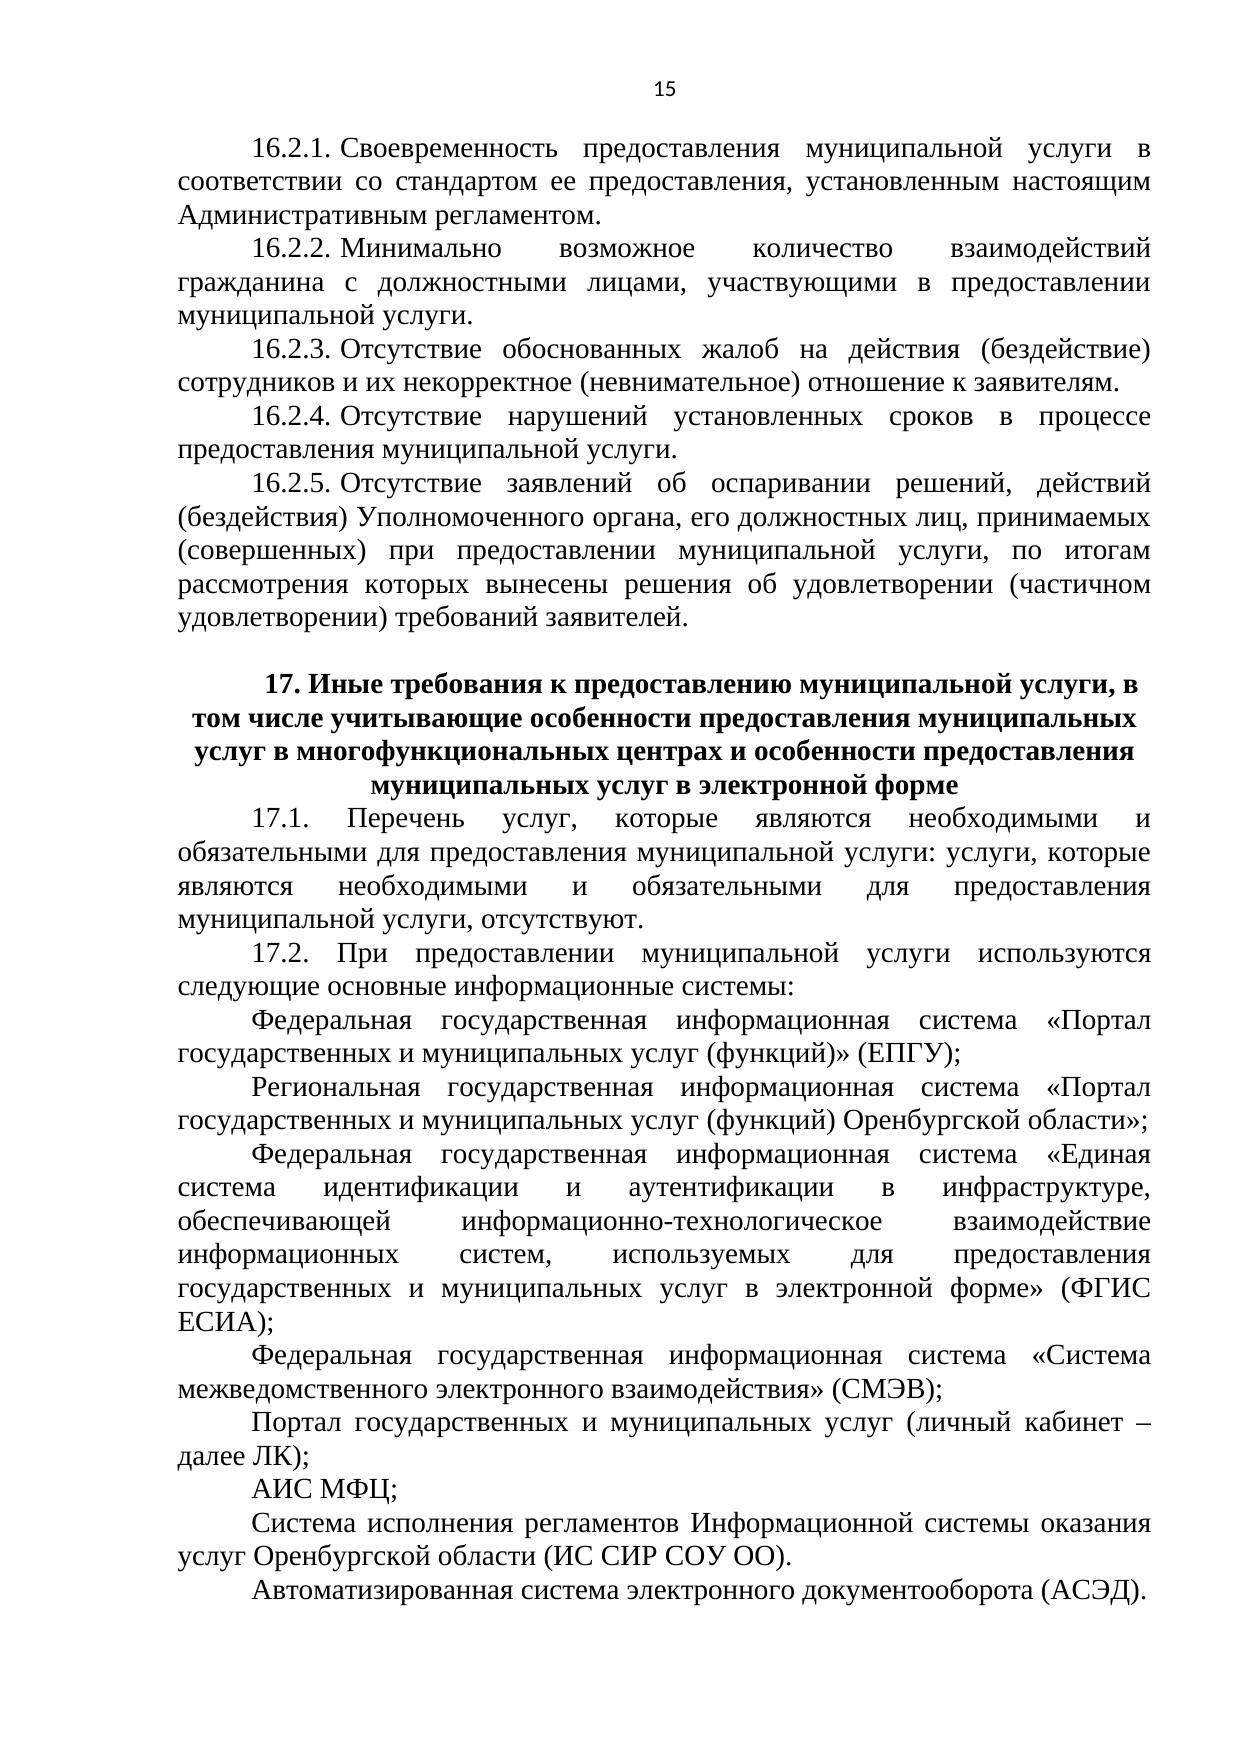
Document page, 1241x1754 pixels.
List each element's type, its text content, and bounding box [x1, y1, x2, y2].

text Федеральная государственная информационная система «Единая система идентификации и аутентификации в инфраструктуре, обеспечивающей информационно-технологическое взаимодействие информационных систем, используемых для предоставления государственных и муниципальных услуг в электронной форме» (ФГИС ЕСИА); [177, 1136, 1152, 1337]
text Портал государственных и муниципальных услуг (личный кабинет – далее ЛК); [177, 1404, 1152, 1471]
text 16.2.3. Отсутствие обоснованных жалоб на действия (бездействие) сотрудников и их некорректное (невнимательное) отношение к заявителям. [177, 331, 1152, 398]
text 17.1. Перечень услуг, которые являются необходимыми и обязательными для предоставления муниципальной услуги: услуги, которые являются необходимыми и обязательными для предоставления муниципальной услуги, отсутствуют. [177, 801, 1152, 935]
text Федеральная государственная информационная система «Система межведомственного электронного взаимодействия» (СМЭВ); [177, 1337, 1152, 1404]
text Автоматизированная система электронного документооборота (АСЭД). [177, 1572, 1152, 1606]
text 16.2.2. Минимально возможное количество взаимодействий гражданина с должностными лицами, участвующими в предоставлении муниципальной услуги. [177, 230, 1152, 331]
text Региональная государственная информационная система «Портал государственных и муниципальных услуг (функций) Оренбургской области»; [177, 1069, 1152, 1136]
text 17. Иные требования к предоставлению муниципальной услуги, в том числе учитывающие особенности предоставления муниципальных услуг в многофункциональных центрах и особенности предоставления муниципальных услуг в электронной форме [177, 666, 1152, 801]
text 16.2.4. Отсутствие нарушений установленных сроков в процессе предоставления муниципальной услуги. [177, 398, 1152, 465]
text Система исполнения регламентов Информационной системы оказания услуг Оренбургской области (ИС СИР СОУ ОО). [177, 1505, 1152, 1572]
text 16.2.5. Отсутствие заявлений об оспаривании решений, действий (бездействия) Уполномоченного органа, его должностных лиц, принимаемых (совершенных) при предоставлении муниципальной услуги, по итогам рассмотрения которых вынесены решения об удовлетворении (частичном удовлетворении) требований заявителей. [177, 465, 1152, 633]
text 16.2.1. Своевременность предоставления муниципальной услуги в соответствии со стандартом ее предоставления, установленным настоящим Административным регламентом. [177, 130, 1152, 230]
text 17.2. При предоставлении муниципальной услуги используются следующие основные информационные системы: [177, 935, 1152, 1002]
text Федеральная государственная информационная система «Портал государственных и муниципальных услуг (функций)» (ЕПГУ); [177, 1002, 1152, 1069]
text АИС МФЦ; [177, 1471, 1152, 1505]
